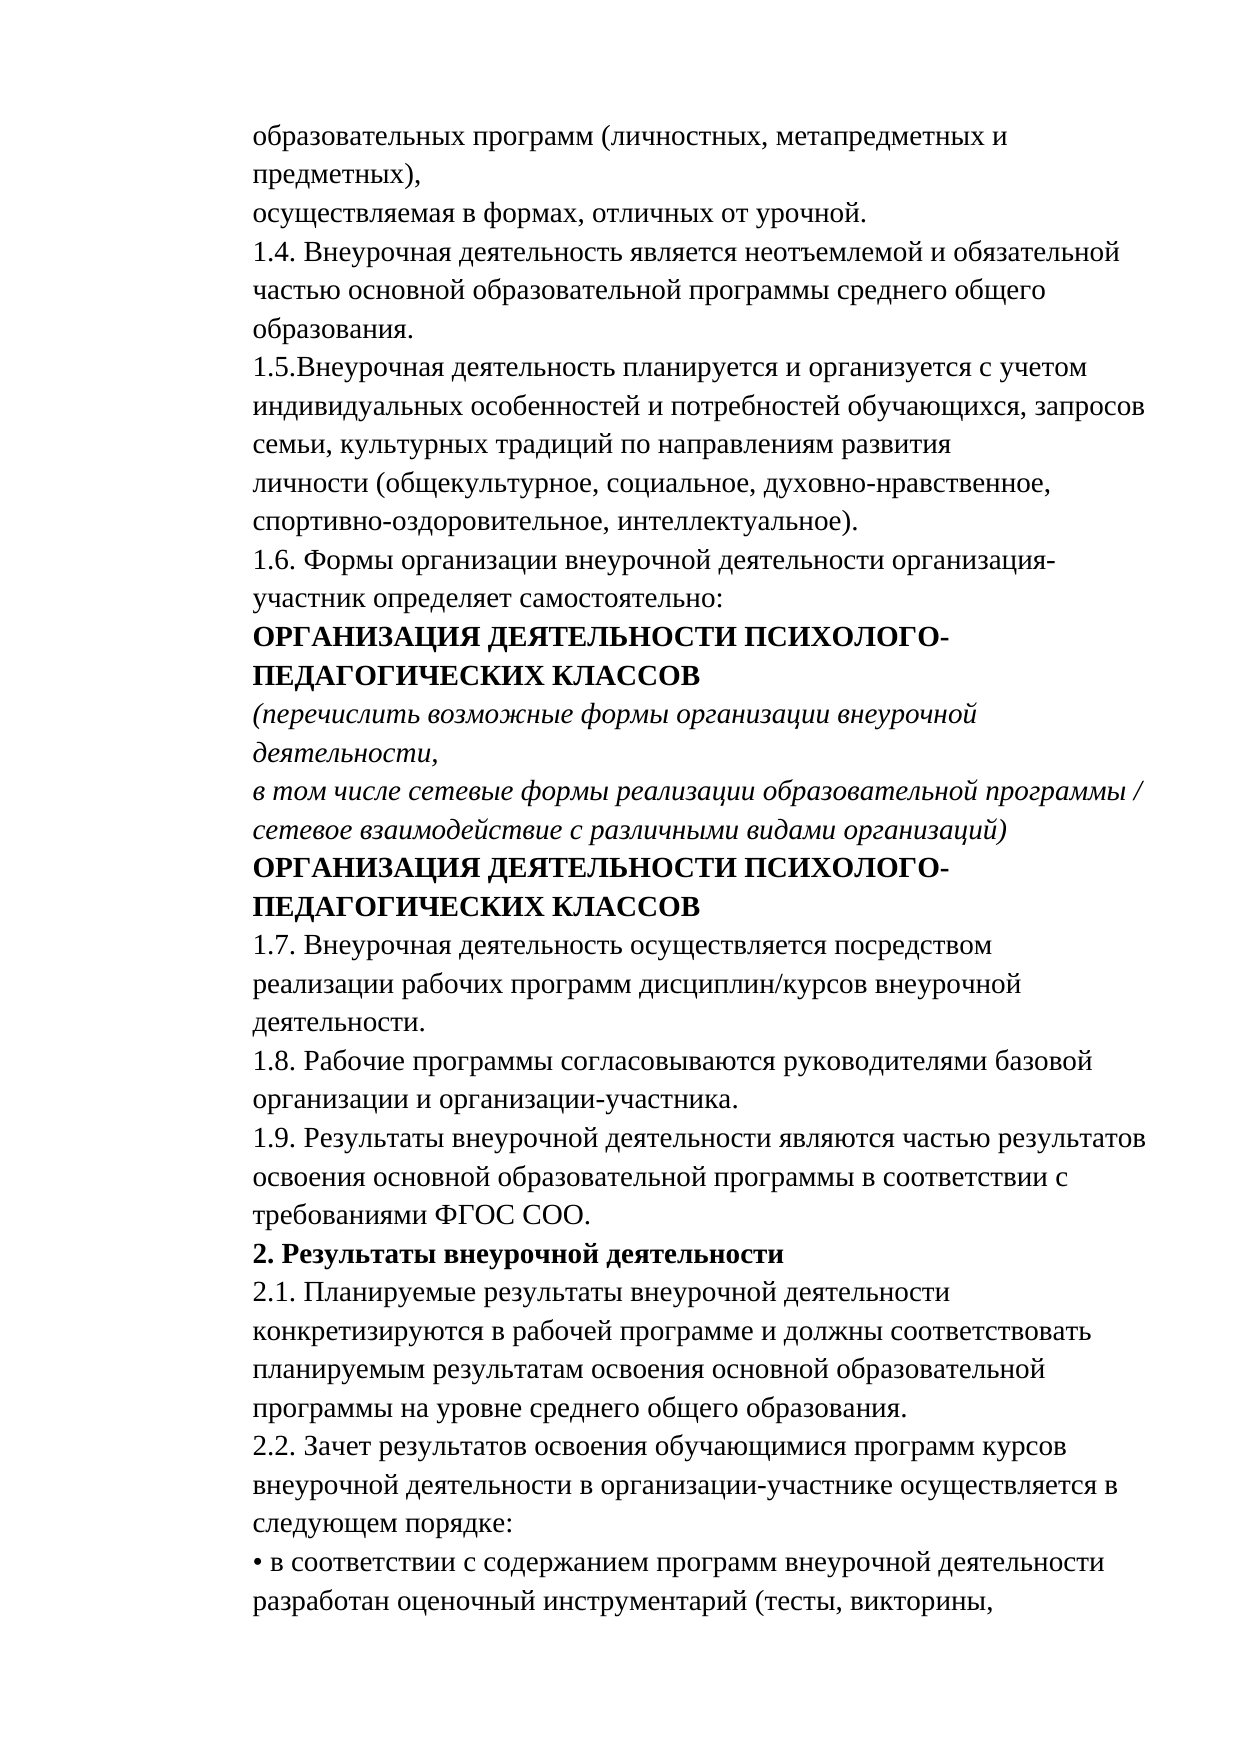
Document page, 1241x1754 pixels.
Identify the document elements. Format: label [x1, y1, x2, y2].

list [252, 118, 1152, 845]
list [252, 850, 1152, 1616]
